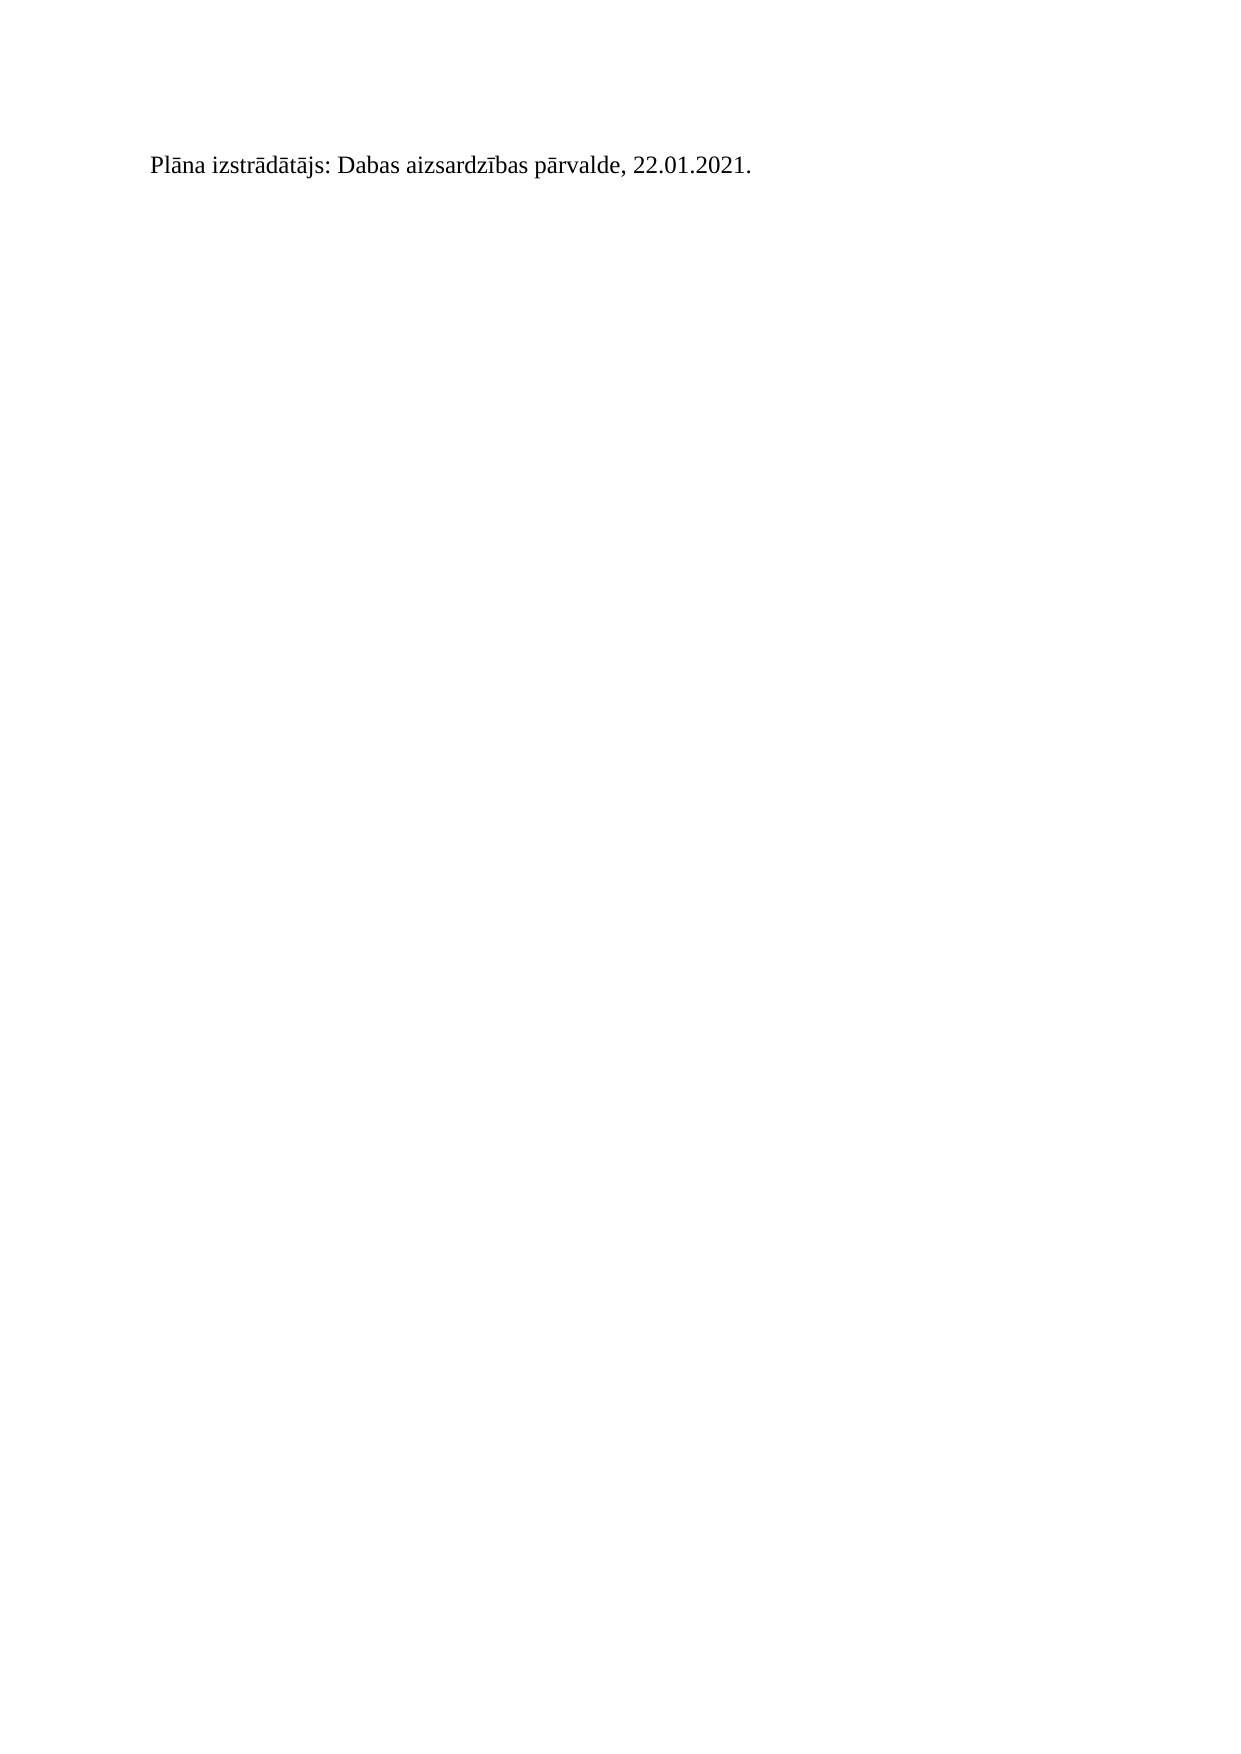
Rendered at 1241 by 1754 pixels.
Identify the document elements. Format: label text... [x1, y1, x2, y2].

text Plāna izstrādātājs: Dabas aizsardzības pārvalde, 22.01.2021. [150, 150, 1166, 179]
